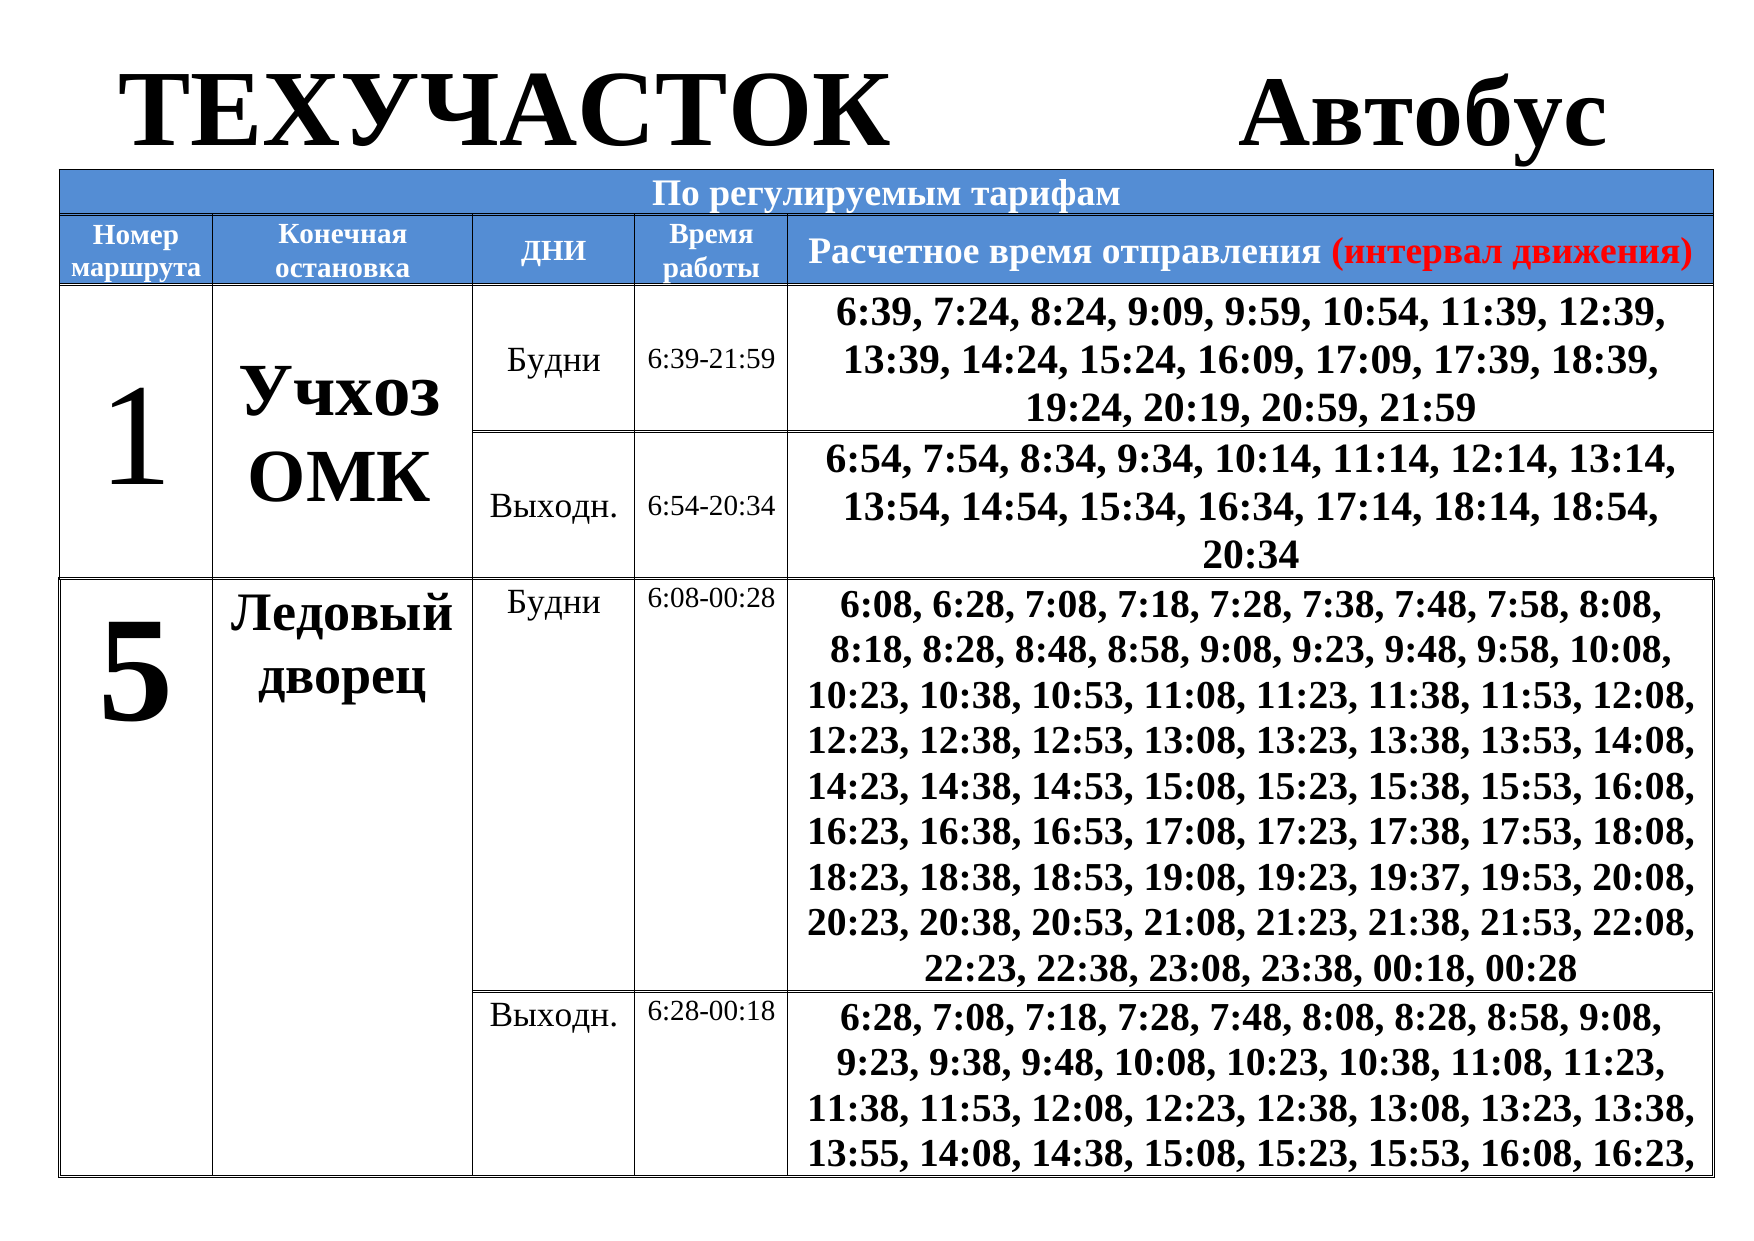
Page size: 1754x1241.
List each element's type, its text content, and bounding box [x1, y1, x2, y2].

table_header По регулируемым тарифам [60, 170, 1713, 213]
table_cell Время работы [635, 216, 787, 283]
table_cell Будни [473, 286, 634, 430]
table_cell 6:39-21:59 [635, 286, 787, 430]
table_cell 6:08, 6:28, 7:08, 7:18, 7:28, 7:38, 7:48, 7:58, 8:08, 8:18, 8:28, 8:48, 8:58, 9:08, 9:23, 9:48, 9:58, 10:08, 10:23, 10:38, 10:53, 11:08, 11:23, 11:38, 11:53, 12:08, 12:23, 12:38, 12:53, 13:08, 13:23, 13:38, 13:53, 14:08, 14:23, 14:38, 14:53, 15:08, 15:23, 15:38, 15:53, 16:08, 16:23, 16:38, 16:53, 17:08, 17:23, 17:38, 17:53, 18:08, 18:23, 18:38, 18:53, 19:08, 19:23, 19:37, 19:53, 20:08, 20:23, 20:38, 20:53, 21:08, 21:23, 21:38, 21:53, 22:08, 22:23, 22:38, 23:08, 23:38, 00:18, 00:28 [788, 580, 1712, 990]
table_cell 6:54, 7:54, 8:34, 9:34, 10:14, 11:14, 12:14, 13:14, 13:54, 14:54, 15:34, 16:34, 17:14, 18:14, 18:54, 20:34 [788, 433, 1713, 577]
table_cell 5 [61, 580, 212, 1175]
table_cell 6:28-00:18 [635, 993, 787, 1175]
table_cell Выходн. [473, 433, 634, 577]
table_cell ДНИ [473, 216, 634, 283]
text ТЕХУЧАСТОК Автобус [118, 44, 1636, 169]
table_cell Выходн. [473, 993, 634, 1175]
table_cell 6:08-00:28 [635, 580, 787, 990]
table_cell 1 [60, 286, 212, 577]
table_cell Конечная остановка [213, 216, 472, 283]
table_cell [788, 993, 1712, 1175]
table_cell 6:54-20:34 [635, 433, 787, 577]
table_cell Ледовый дворец [213, 580, 472, 1175]
table_cell 6:39, 7:24, 8:24, 9:09, 9:59, 10:54, 11:39, 12:39, 13:39, 14:24, 15:24, 16:09, 17:09, 17:39, 18:39, 19:24, 20:19, 20:59, 21:59 [788, 286, 1713, 430]
table_cell Учхоз ОМК [213, 286, 472, 577]
table_cell Расчетное время отправления (интервал движения) [788, 216, 1713, 283]
table_cell Номер маршрута [60, 216, 212, 283]
table_cell Будни [473, 580, 634, 990]
